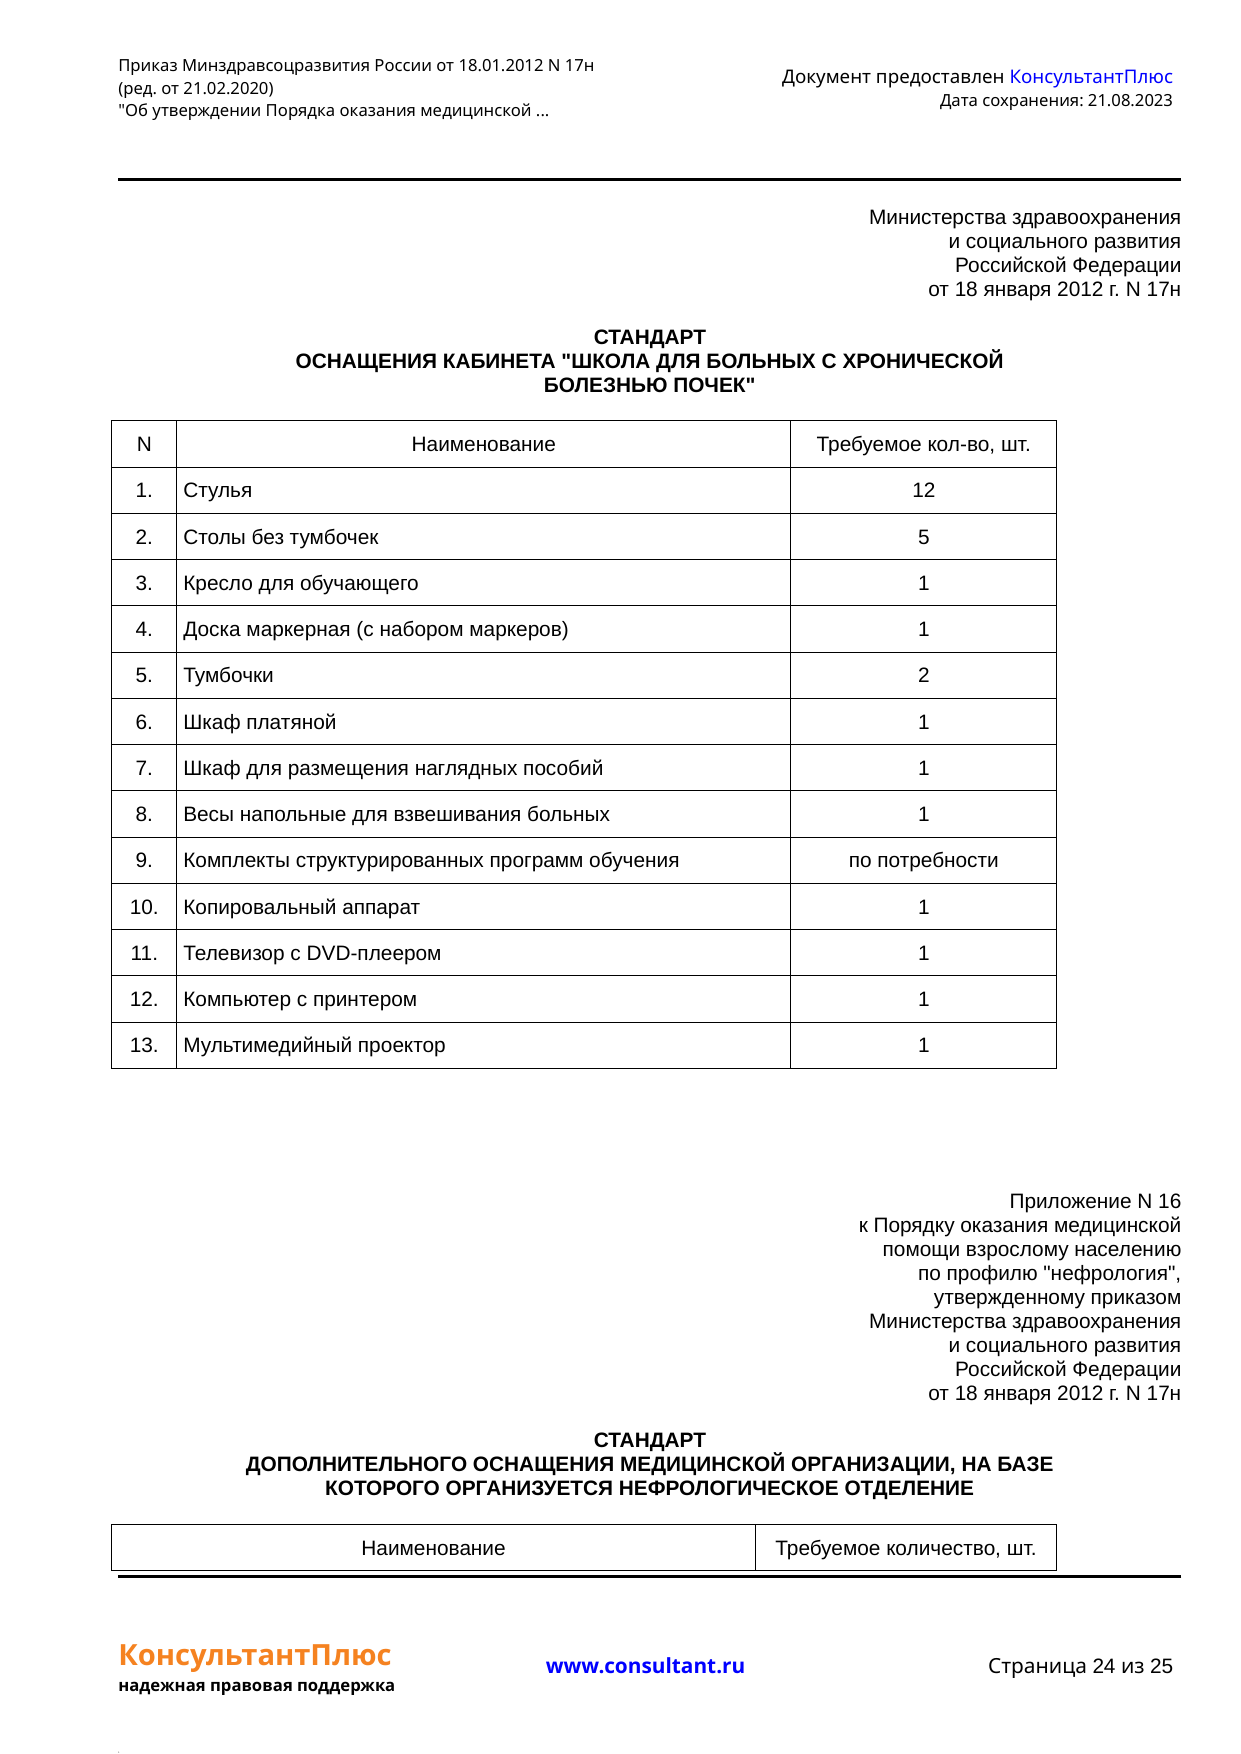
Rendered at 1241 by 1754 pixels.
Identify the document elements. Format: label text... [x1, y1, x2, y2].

table_cell 5 [791, 514, 1056, 559]
table_cell Компьютер с принтером [177, 976, 790, 1022]
table_cell 1 [791, 791, 1056, 837]
title ДОПОЛНИТЕЛЬНОГО ОСНАЩЕНИЯ МЕДИЦИНСКОЙ ОРГАНИЗАЦИИ, НА БАЗЕ [118, 1452, 1181, 1476]
table_cell Стулья [177, 468, 790, 513]
table_cell Шкаф платяной [177, 699, 790, 744]
table_cell 2. [112, 514, 176, 559]
table_cell 12 [791, 468, 1056, 513]
table_cell Весы напольные для взвешивания больных [177, 791, 790, 837]
text утвержденному приказом [118, 1284, 1181, 1308]
table_cell Шкаф для размещения наглядных пособий [177, 745, 790, 790]
text и социального развития [118, 1332, 1181, 1356]
title КОТОРОГО ОРГАНИЗУЕТСЯ НЕФРОЛОГИЧЕСКОЕ ОТДЕЛЕНИЕ [118, 1476, 1181, 1500]
table_header Наименование [177, 421, 790, 467]
table_cell 10. [112, 884, 176, 929]
text к Порядку оказания медицинской [118, 1213, 1181, 1237]
table_header Требуемое количество, шт. [756, 1525, 1056, 1570]
table_cell 2 [791, 653, 1056, 698]
table_cell 1 [791, 745, 1056, 790]
table_cell 5. [112, 653, 176, 698]
title БОЛЕЗНЬЮ ПОЧЕК" [118, 372, 1181, 396]
table_cell Копировальный аппарат [177, 884, 790, 929]
table_cell 11. [112, 930, 176, 975]
table_header Требуемое кол-во, шт. [791, 421, 1056, 467]
table_cell Комплекты структурированных программ обучения [177, 838, 790, 883]
table_cell 1. [112, 468, 176, 513]
table_cell 8. [112, 791, 176, 837]
text помощи взрослому населению [118, 1237, 1181, 1261]
text от 18 января 2012 г. N 17н [118, 277, 1181, 301]
table_cell по потребности [791, 838, 1056, 883]
table_cell 6. [112, 699, 176, 744]
table_cell 1 [791, 560, 1056, 605]
table_cell 4. [112, 606, 176, 652]
text Министерства здравоохранения [118, 1308, 1181, 1332]
table_cell 1 [791, 1023, 1056, 1068]
text от 18 января 2012 г. N 17н [118, 1380, 1181, 1404]
text Российской Федерации [118, 1356, 1181, 1380]
table_cell 9. [112, 838, 176, 883]
table_cell 1 [791, 606, 1056, 652]
table_cell Доска маркерная (с набором маркеров) [177, 606, 790, 652]
table_cell 1 [791, 930, 1056, 975]
table_cell Тумбочки [177, 653, 790, 698]
table_cell Мультимедийный проектор [177, 1023, 790, 1068]
text Приложение N 16 [118, 1189, 1181, 1213]
text Российской Федерации [118, 253, 1181, 277]
text и социального развития [118, 229, 1181, 253]
table_cell 13. [112, 1023, 176, 1068]
table_cell Столы без тумбочек [177, 514, 790, 559]
title СТАНДАРТ [118, 1428, 1181, 1452]
title ОСНАЩЕНИЯ КАБИНЕТА "ШКОЛА ДЛЯ БОЛЬНЫХ С ХРОНИЧЕСКОЙ [118, 348, 1181, 372]
table_header Наименование [112, 1525, 755, 1570]
text по профилю "нефрология", [118, 1261, 1181, 1284]
table_cell Телевизор с DVD-плеером [177, 930, 790, 975]
table_cell 3. [112, 560, 176, 605]
table_cell 1 [791, 884, 1056, 929]
title СТАНДАРТ [118, 324, 1181, 348]
table_cell 1 [791, 699, 1056, 744]
text Министерства здравоохранения [118, 205, 1181, 229]
table_header N [112, 421, 176, 467]
table_cell 7. [112, 745, 176, 790]
table_cell Кресло для обучающего [177, 560, 790, 605]
table_cell 1 [791, 976, 1056, 1022]
table_cell 12. [112, 976, 176, 1022]
